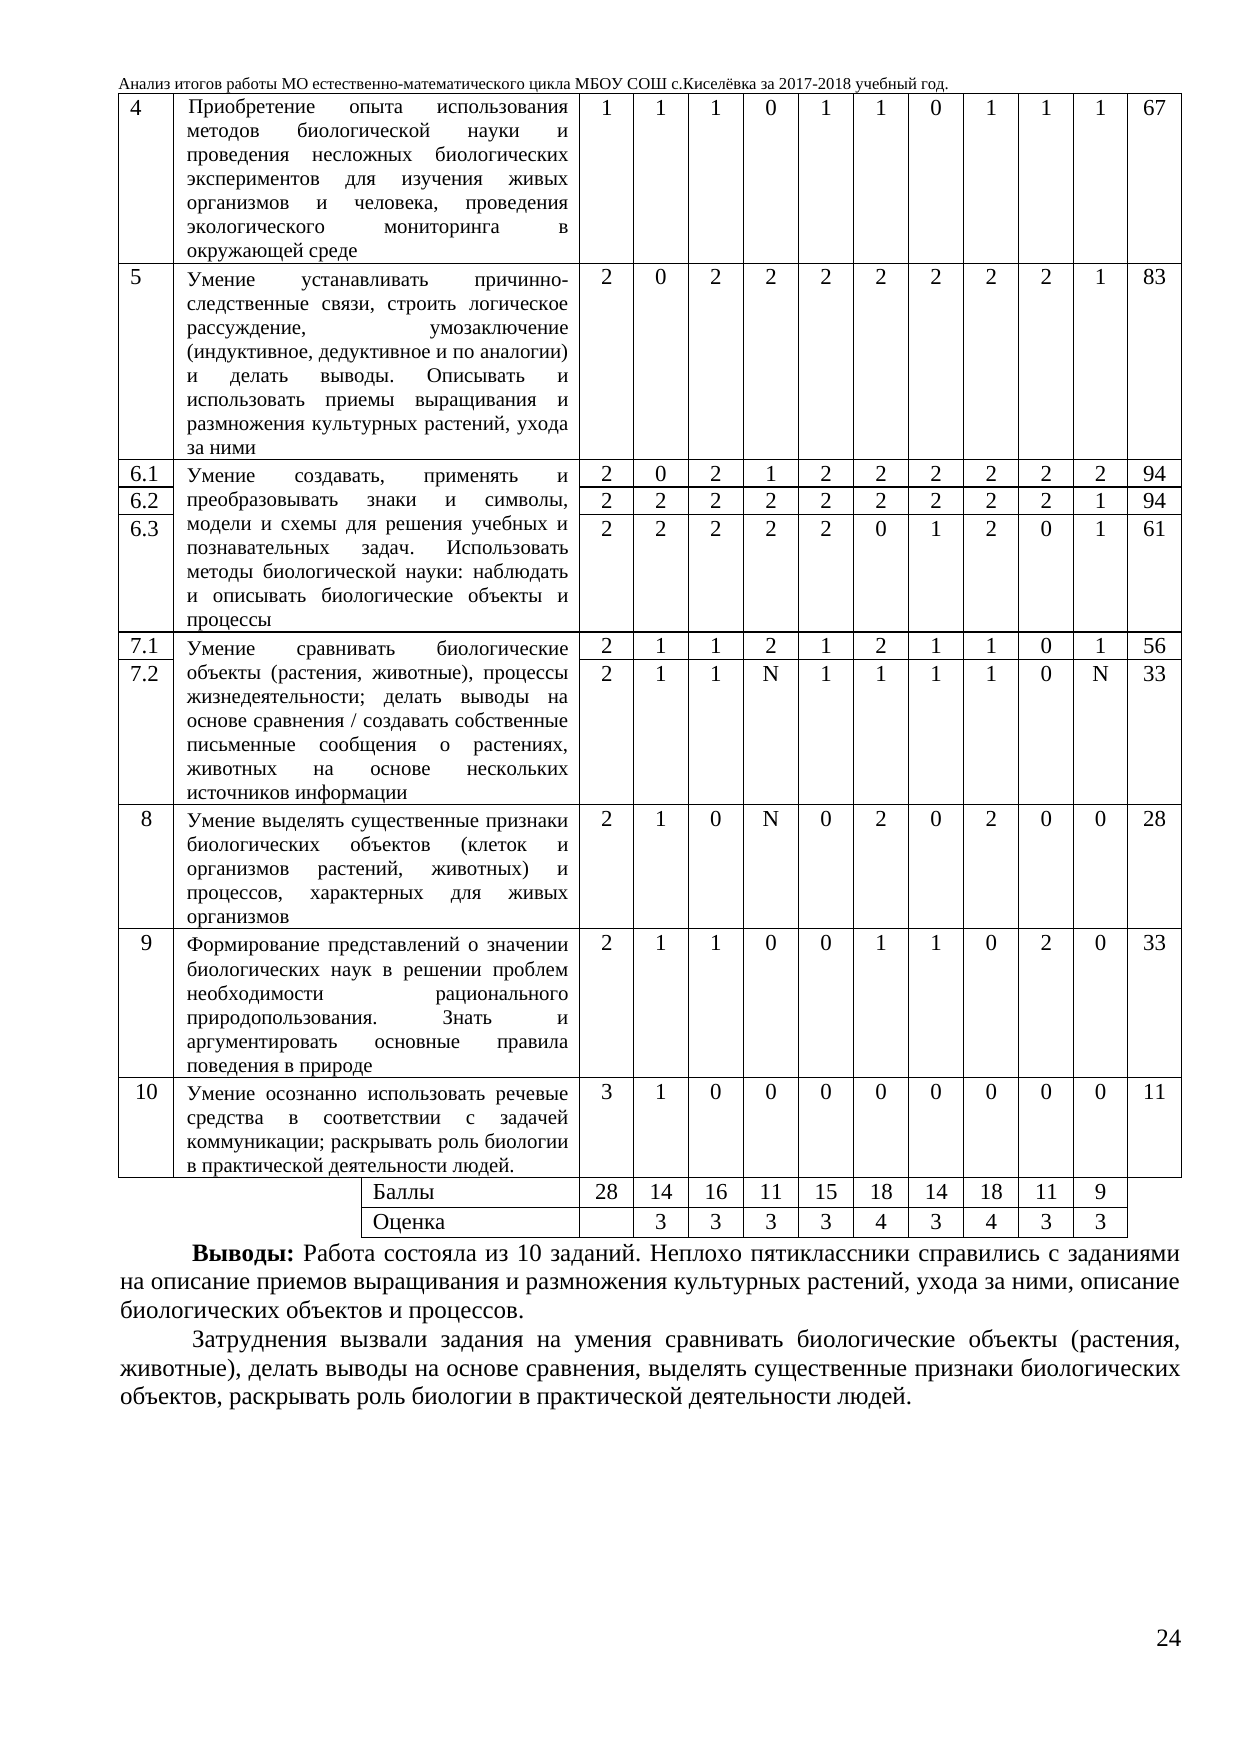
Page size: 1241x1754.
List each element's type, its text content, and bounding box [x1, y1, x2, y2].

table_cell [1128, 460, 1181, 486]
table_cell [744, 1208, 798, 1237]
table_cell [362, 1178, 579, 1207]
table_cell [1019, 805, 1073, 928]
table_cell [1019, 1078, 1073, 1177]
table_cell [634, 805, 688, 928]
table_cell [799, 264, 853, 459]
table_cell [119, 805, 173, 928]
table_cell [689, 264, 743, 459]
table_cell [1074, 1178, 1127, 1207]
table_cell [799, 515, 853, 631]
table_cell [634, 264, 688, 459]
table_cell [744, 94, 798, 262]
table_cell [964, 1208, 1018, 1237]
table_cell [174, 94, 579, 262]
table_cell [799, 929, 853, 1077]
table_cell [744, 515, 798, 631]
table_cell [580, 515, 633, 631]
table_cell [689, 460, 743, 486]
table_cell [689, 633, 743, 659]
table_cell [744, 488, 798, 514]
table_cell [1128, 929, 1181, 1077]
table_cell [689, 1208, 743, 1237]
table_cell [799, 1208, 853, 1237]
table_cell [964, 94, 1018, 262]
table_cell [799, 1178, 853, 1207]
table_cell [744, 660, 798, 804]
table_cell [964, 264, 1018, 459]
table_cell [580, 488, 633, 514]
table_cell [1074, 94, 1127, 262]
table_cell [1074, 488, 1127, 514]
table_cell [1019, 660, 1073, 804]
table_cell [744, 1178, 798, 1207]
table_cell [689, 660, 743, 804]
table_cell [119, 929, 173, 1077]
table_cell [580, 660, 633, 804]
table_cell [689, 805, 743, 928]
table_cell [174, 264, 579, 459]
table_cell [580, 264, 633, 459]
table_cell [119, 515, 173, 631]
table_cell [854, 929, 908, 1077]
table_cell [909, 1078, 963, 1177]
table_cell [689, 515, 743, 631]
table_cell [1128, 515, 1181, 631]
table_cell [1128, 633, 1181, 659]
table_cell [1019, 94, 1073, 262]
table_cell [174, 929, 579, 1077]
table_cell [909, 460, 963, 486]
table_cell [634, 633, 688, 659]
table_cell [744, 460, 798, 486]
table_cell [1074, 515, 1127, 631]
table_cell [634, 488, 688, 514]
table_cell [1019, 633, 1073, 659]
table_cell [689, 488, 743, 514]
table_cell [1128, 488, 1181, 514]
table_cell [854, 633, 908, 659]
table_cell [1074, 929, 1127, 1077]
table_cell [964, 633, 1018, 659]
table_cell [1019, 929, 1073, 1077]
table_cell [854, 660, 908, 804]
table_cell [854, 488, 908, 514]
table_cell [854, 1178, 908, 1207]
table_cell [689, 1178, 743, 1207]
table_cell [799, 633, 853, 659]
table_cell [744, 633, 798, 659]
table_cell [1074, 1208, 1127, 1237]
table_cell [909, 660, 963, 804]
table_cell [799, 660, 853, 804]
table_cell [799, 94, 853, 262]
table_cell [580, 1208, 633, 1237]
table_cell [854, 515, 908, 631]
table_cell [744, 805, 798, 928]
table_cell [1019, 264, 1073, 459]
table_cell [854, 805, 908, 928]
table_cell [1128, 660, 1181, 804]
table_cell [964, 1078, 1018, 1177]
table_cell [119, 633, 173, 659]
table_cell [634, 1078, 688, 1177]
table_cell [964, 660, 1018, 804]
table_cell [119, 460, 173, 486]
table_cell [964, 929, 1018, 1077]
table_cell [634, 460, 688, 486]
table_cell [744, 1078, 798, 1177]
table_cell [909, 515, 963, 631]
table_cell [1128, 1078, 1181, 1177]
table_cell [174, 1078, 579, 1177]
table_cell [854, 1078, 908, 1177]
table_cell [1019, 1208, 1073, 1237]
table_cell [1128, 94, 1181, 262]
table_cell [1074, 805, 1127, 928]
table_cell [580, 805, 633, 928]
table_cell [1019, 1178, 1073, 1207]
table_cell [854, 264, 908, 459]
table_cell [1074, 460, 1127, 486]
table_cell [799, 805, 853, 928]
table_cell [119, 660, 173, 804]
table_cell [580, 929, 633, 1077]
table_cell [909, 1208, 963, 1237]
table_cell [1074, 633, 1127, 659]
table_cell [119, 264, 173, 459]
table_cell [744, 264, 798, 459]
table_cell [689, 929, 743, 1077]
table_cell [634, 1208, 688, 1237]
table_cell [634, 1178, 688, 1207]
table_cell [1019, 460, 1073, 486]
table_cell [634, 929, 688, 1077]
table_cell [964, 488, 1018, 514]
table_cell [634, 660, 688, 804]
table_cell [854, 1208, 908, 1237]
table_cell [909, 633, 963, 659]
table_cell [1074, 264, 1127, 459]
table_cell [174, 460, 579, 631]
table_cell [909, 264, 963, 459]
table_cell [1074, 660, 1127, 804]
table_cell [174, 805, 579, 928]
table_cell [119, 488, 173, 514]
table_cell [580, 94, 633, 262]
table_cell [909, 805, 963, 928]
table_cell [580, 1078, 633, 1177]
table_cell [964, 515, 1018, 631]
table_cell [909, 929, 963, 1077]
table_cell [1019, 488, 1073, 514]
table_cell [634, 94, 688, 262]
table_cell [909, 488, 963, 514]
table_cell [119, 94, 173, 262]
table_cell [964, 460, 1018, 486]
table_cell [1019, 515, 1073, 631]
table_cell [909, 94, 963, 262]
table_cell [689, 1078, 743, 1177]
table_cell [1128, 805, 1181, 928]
text Выводы: Работа состояла из 10 заданий. Неплохо пятиклассники справились с заданиями на описание приемов выращивания и размножения культурных растений, ухода за ними, описание биологических объектов и процессов. [120, 1238, 1181, 1324]
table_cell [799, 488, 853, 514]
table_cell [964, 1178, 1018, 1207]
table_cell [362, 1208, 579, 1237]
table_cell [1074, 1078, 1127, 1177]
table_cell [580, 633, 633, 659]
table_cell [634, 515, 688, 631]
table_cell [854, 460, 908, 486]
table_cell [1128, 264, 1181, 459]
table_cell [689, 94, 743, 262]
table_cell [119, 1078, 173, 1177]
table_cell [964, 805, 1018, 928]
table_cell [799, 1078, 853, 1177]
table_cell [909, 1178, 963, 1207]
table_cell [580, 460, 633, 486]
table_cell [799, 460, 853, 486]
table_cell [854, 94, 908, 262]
text Затруднения вызвали задания на умения сравнивать биологические объекты (растения, животные), делать выводы на основе сравнения, выделять существенные признаки биологических объектов, раскрывать роль биологии в практической деятельности людей. [120, 1324, 1181, 1410]
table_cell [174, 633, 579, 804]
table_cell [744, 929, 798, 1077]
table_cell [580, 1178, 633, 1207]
